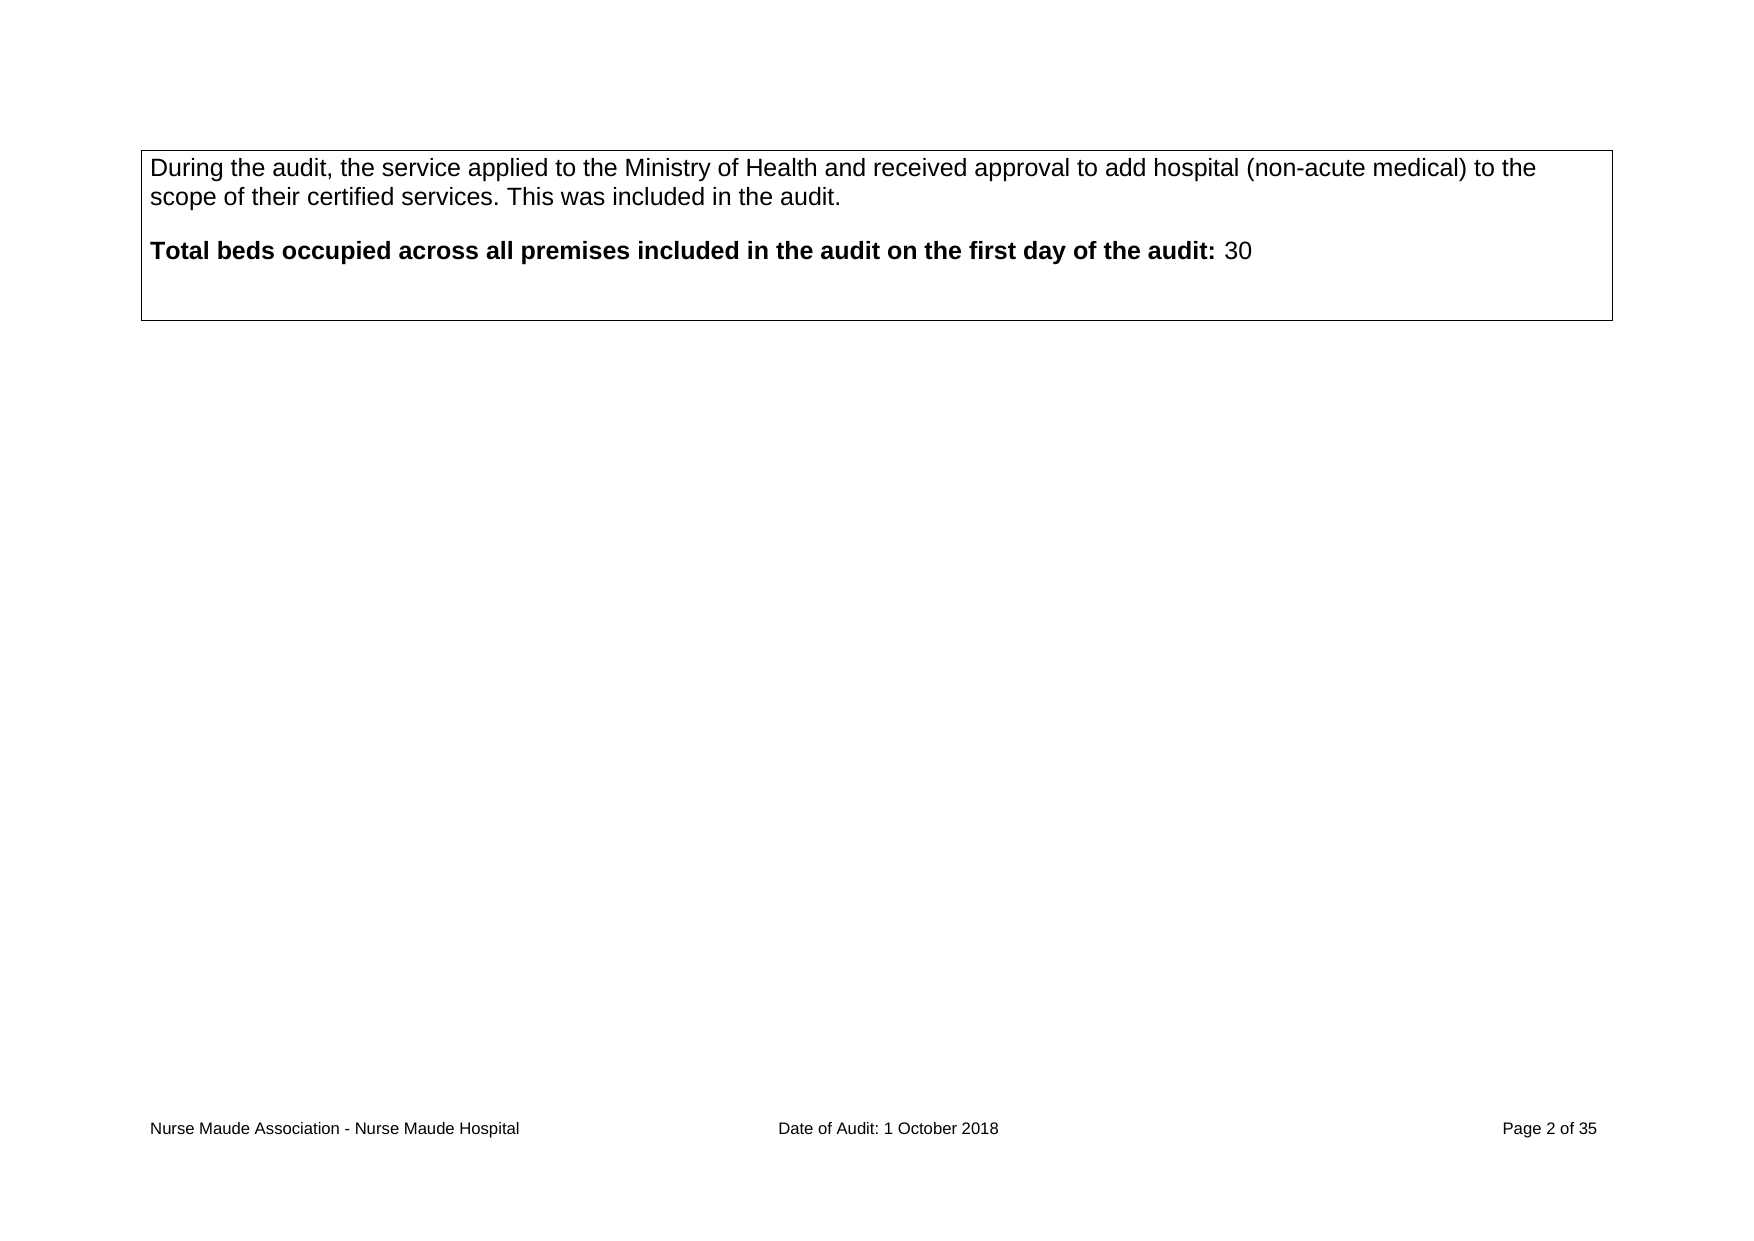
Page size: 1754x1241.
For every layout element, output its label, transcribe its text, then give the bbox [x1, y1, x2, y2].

text During the audit, the service applied to the Ministry of Health and received approval to add hospital (non-acute medical) to the scope of their certified services. This was included in the audit. [142, 151, 1612, 211]
text Total beds occupied across all premises included in the audit on the first day of the audit: 30 [142, 232, 1612, 264]
